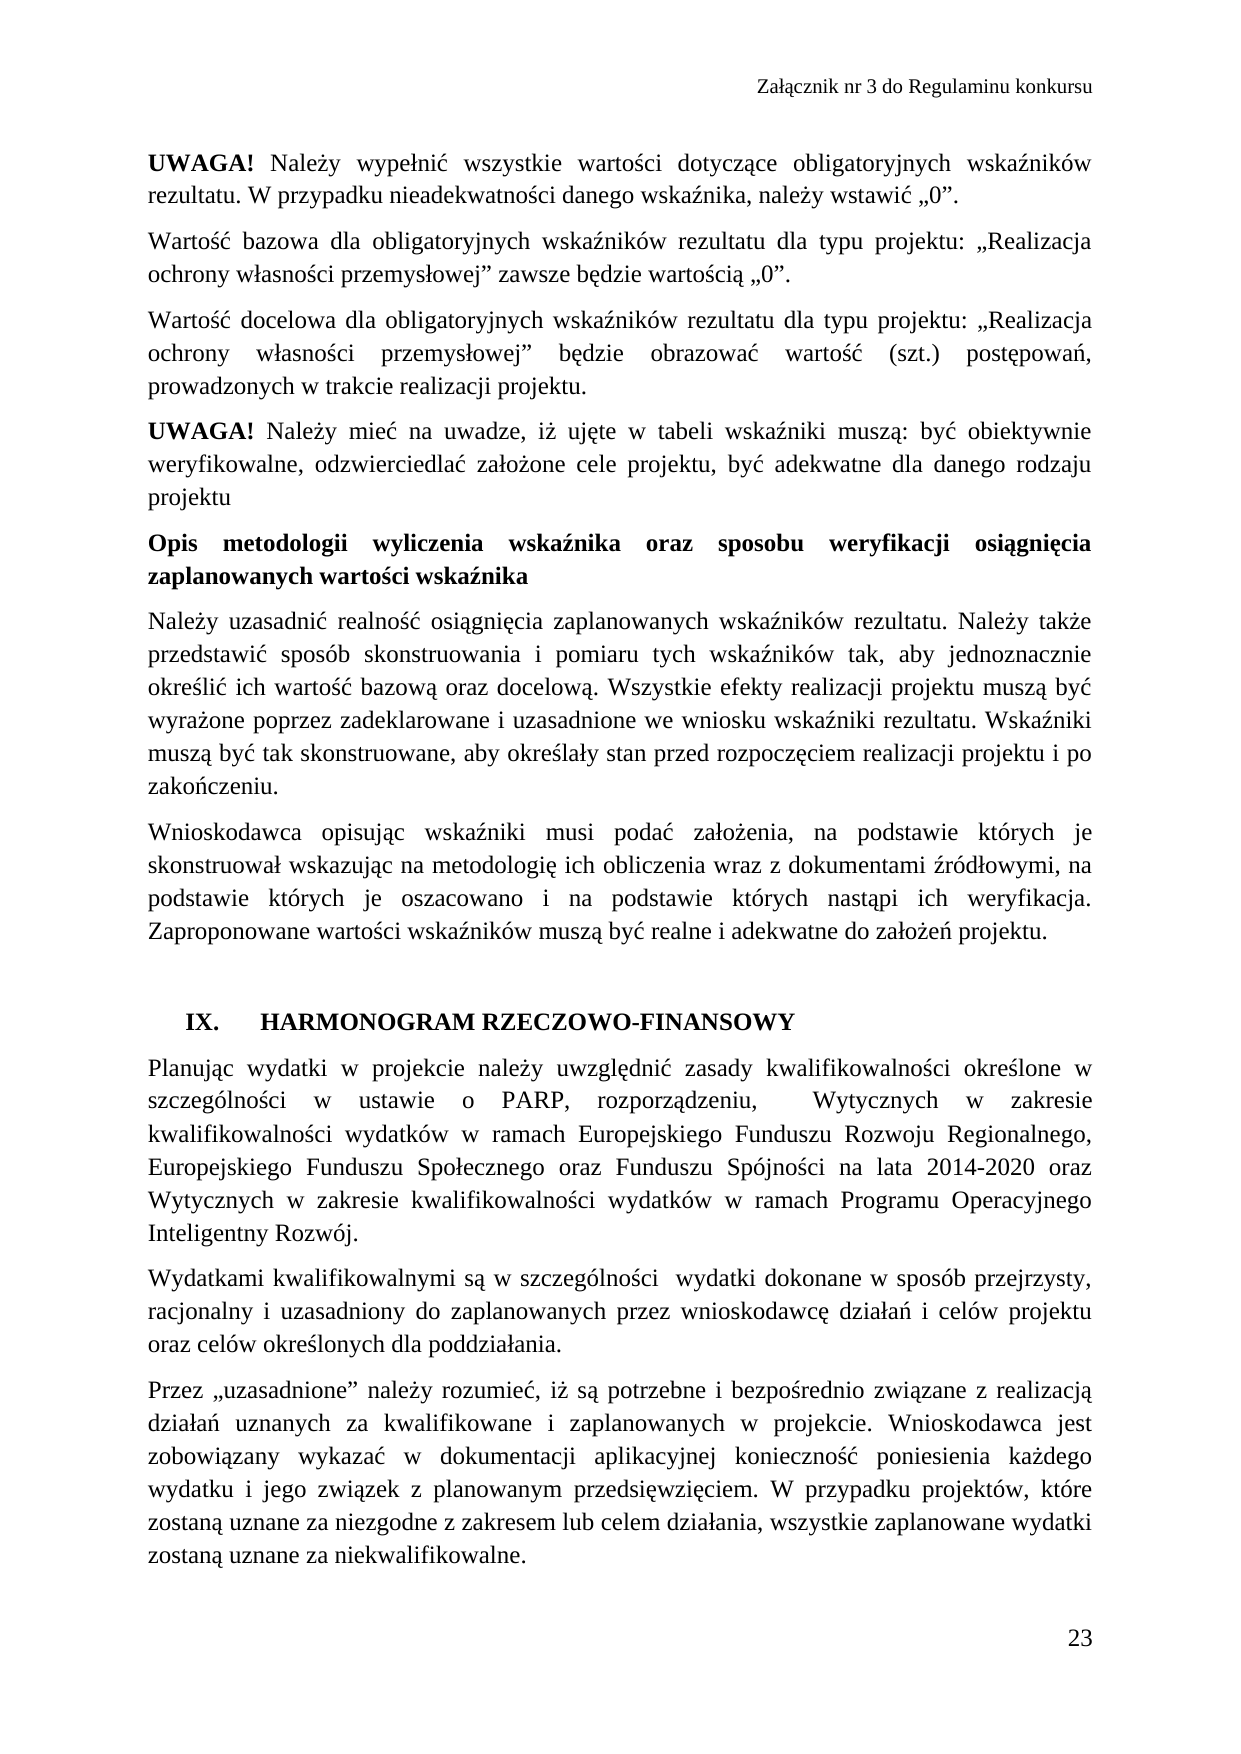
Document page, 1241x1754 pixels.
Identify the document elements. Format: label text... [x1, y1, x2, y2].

text Opis metodologii wyliczenia wskaźnika oraz sposobu weryfikacji osiągnięcia zaplanowanych wartości wskaźnika [148, 528, 1093, 589]
text Przez „uzasadnione” należy rozumieć, iż są potrzebne i bezpośrednio związane z realizacją działań uznanych za kwalifikowane i zaplanowanych w projekcie. Wnioskodawca jest zobowiązany wykazać w dokumentacji aplikacyjnej konieczność poniesienia każdego wydatku i jego związek z planowanym przedsięwzięciem. W przypadku projektów, które zostaną uznane za niezgodne z zakresem lub celem działania, wszystkie zaplanowane wydatki zostaną uznane za niekwalifikowalne. [148, 1375, 1093, 1569]
text Wnioskodawca opisując wskaźniki musi podać założenia, na podstawie których je skonstruował wskazując na metodologię ich obliczenia wraz z dokumentami źródłowymi, na podstawie których je oszacowano i na podstawie których nastąpi ich weryfikacja. Zaproponowane wartości wskaźników muszą być realne i adekwatne do założeń projektu. [148, 817, 1093, 945]
text Należy uzasadnić realność osiągnięcia zaplanowanych wskaźników rezultatu. Należy także przedstawić sposób skonstruowania i pomiaru tych wskaźników tak, aby jednoznacznie określić ich wartość bazową oraz docelową. Wszystkie efekty realizacji projektu muszą być wyrażone poprzez zadeklarowane i uzasadnione we wniosku wskaźniki rezultatu. Wskaźniki muszą być tak skonstruowane, aby określały stan przed rozpoczęciem realizacji projektu i po zakończeniu. [148, 606, 1093, 800]
list HARMONOGRAM RZECZOWO-FINANSOWY [185, 1007, 1093, 1036]
text UWAGA! Należy wypełnić wszystkie wartości dotyczące obligatoryjnych wskaźników rezultatu. W przypadku nieadekwatności danego wskaźnika, należy wstawić „0”. [148, 148, 1093, 209]
text Wartość docelowa dla obligatoryjnych wskaźników rezultatu dla typu projektu: „Realizacja ochrony własności przemysłowej” będzie obrazować wartość (szt.) postępowań, prowadzonych w trakcie realizacji projektu. [148, 305, 1093, 399]
text Planując wydatki w projekcie należy uwzględnić zasady kwalifikowalności określone w szczególności w ustawie o PARP, rozporządzeniu, Wytycznych w zakresie kwalifikowalności wydatków w ramach Europejskiego Funduszu Rozwoju Regionalnego, Europejskiego Funduszu Społecznego oraz Funduszu Spójności na lata 2014-2020 oraz Wytycznych w zakresie kwalifikowalności wydatków w ramach Programu Operacyjnego Inteligentny Rozwój. [148, 1053, 1093, 1246]
text Wydatkami kwalifikowalnymi są w szczególności wydatki dokonane w sposób przejrzysty, racjonalny i uzasadniony do zaplanowanych przez wnioskodawcę działań i celów projektu oraz celów określonych dla poddziałania. [148, 1263, 1093, 1358]
text Wartość bazowa dla obligatoryjnych wskaźników rezultatu dla typu projektu: „Realizacja ochrony własności przemysłowej” zawsze będzie wartością „0”. [148, 226, 1093, 288]
text UWAGA! Należy mieć na uwadze, iż ujęte w tabeli wskaźniki muszą: być obiektywnie weryfikowalne, odzwierciedlać założone cele projektu, być adekwatne dla danego rodzaju projektu [148, 416, 1093, 511]
